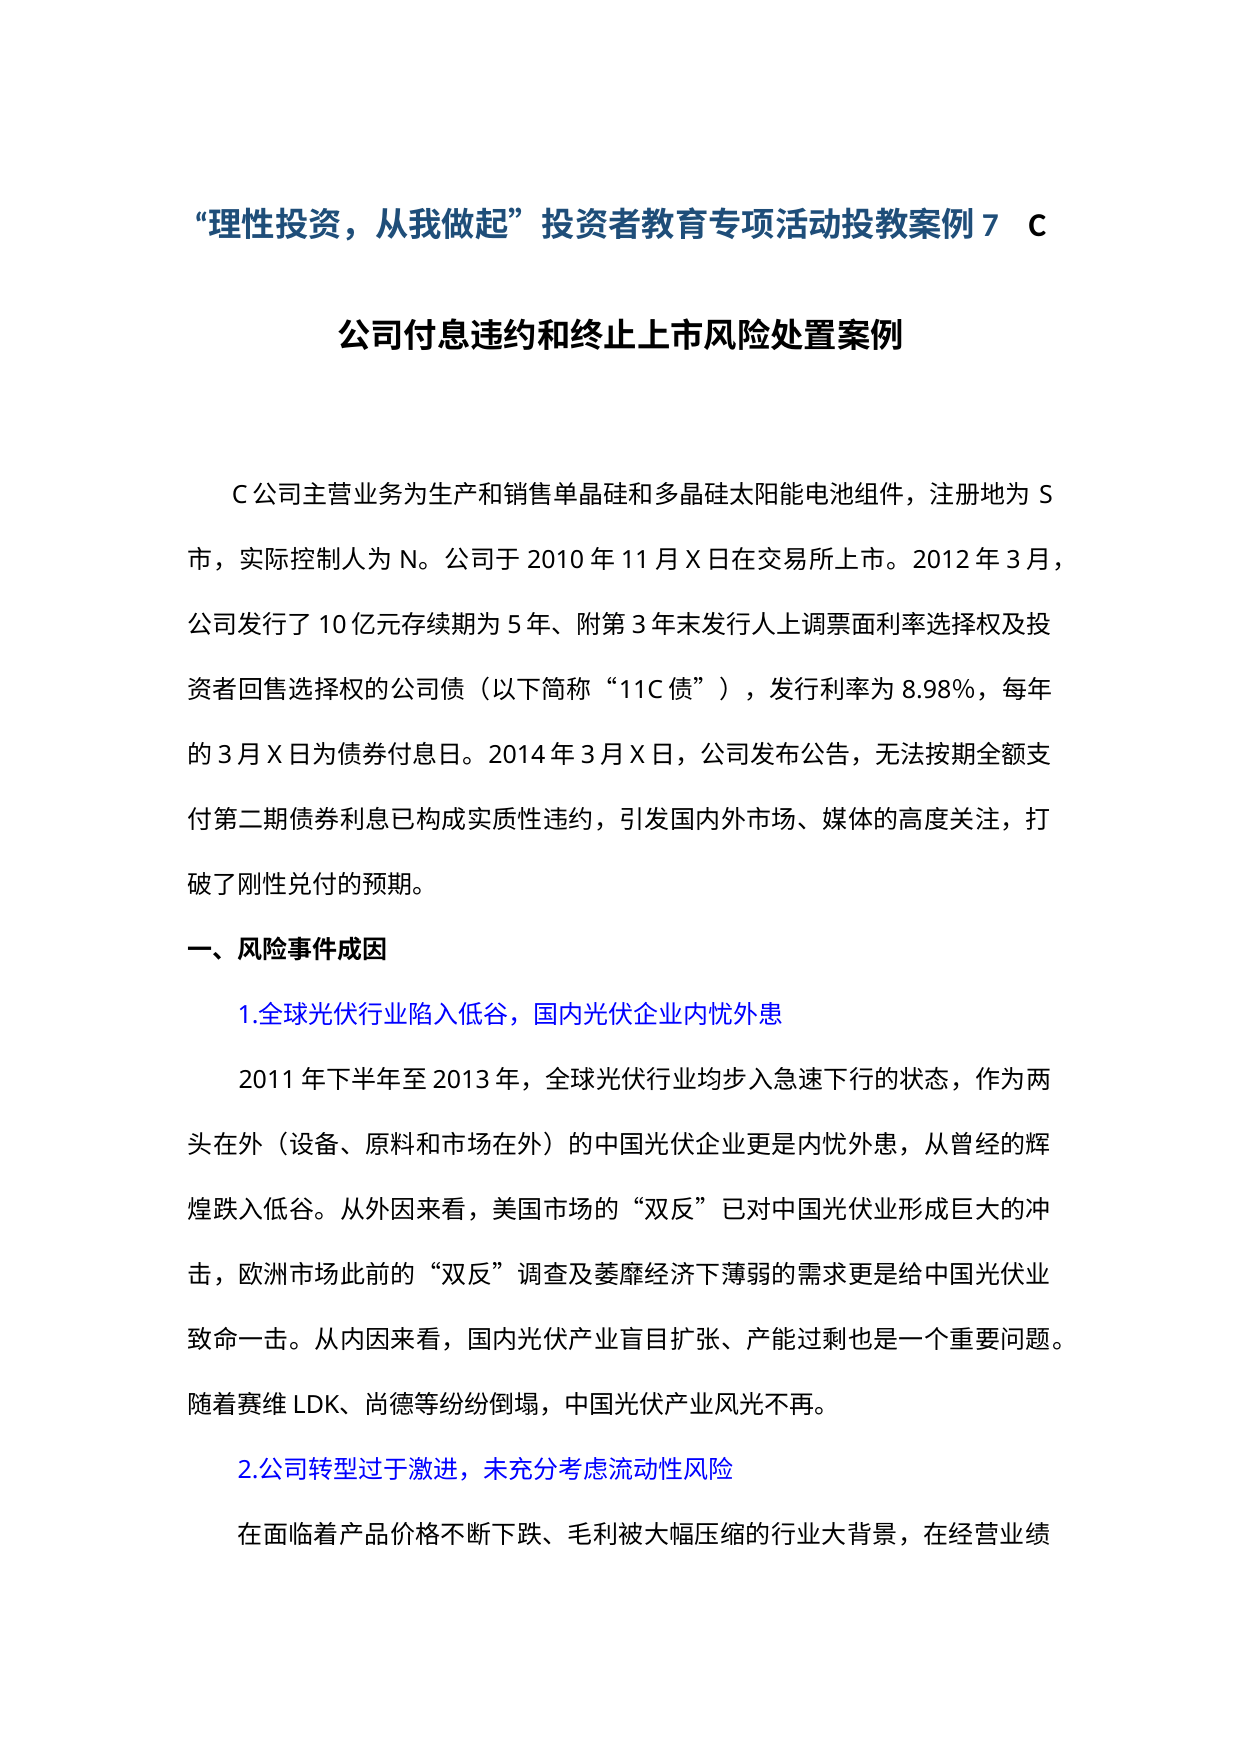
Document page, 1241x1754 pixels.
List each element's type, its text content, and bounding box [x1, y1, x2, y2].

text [187, 1500, 1053, 1565]
text C公司主营业务为生产和销售单晶硅和多晶硅太阳能电池组件，注册地为S市，实际控制人为N。公司于2010年11月X日在交易所上市。2012年3月，公司发行了10亿元存续期为5年、附第3年末发行人上调票面利率选择权及投资者回售选择权的公司债（以下简称“11C债”），发行利率为8.98％，每年的3月X日为债券付息日。2014年3月X日，公司发布公告，无法按期全额支付第二期债券利息已构成实质性违约，引发国内外市场、媒体的高度关注，打破了刚性兑付的预期。 [187, 460, 1053, 915]
text 2.公司转型过于激进，未充分考虑流动性风险 [187, 1435, 1053, 1500]
subtitle “理性投资，从我做起”投资者教育专项活动投教案例7 C公司付息违约和终止上市风险处置案例 [187, 189, 1053, 366]
text 一、风险事件成因 [187, 915, 1053, 980]
text 2011年下半年至2013年，全球光伏行业均步入急速下行的状态，作为两头在外（设备、原料和市场在外）的中国光伏企业更是内忧外患，从曾经的辉煌跌入低谷。从外因来看，美国市场的“双反”已对中国光伏业形成巨大的冲击，欧洲市场此前的“双反”调查及萎靡经济下薄弱的需求更是给中国光伏业致命一击。从内因来看，国内光伏产业盲目扩张、产能过剩也是一个重要问题。随着赛维LDK、尚德等纷纷倒塌，中国光伏产业风光不再。 [187, 1045, 1053, 1435]
text 1.全球光伏行业陷入低谷，国内光伏企业内忧外患 [187, 980, 1053, 1045]
